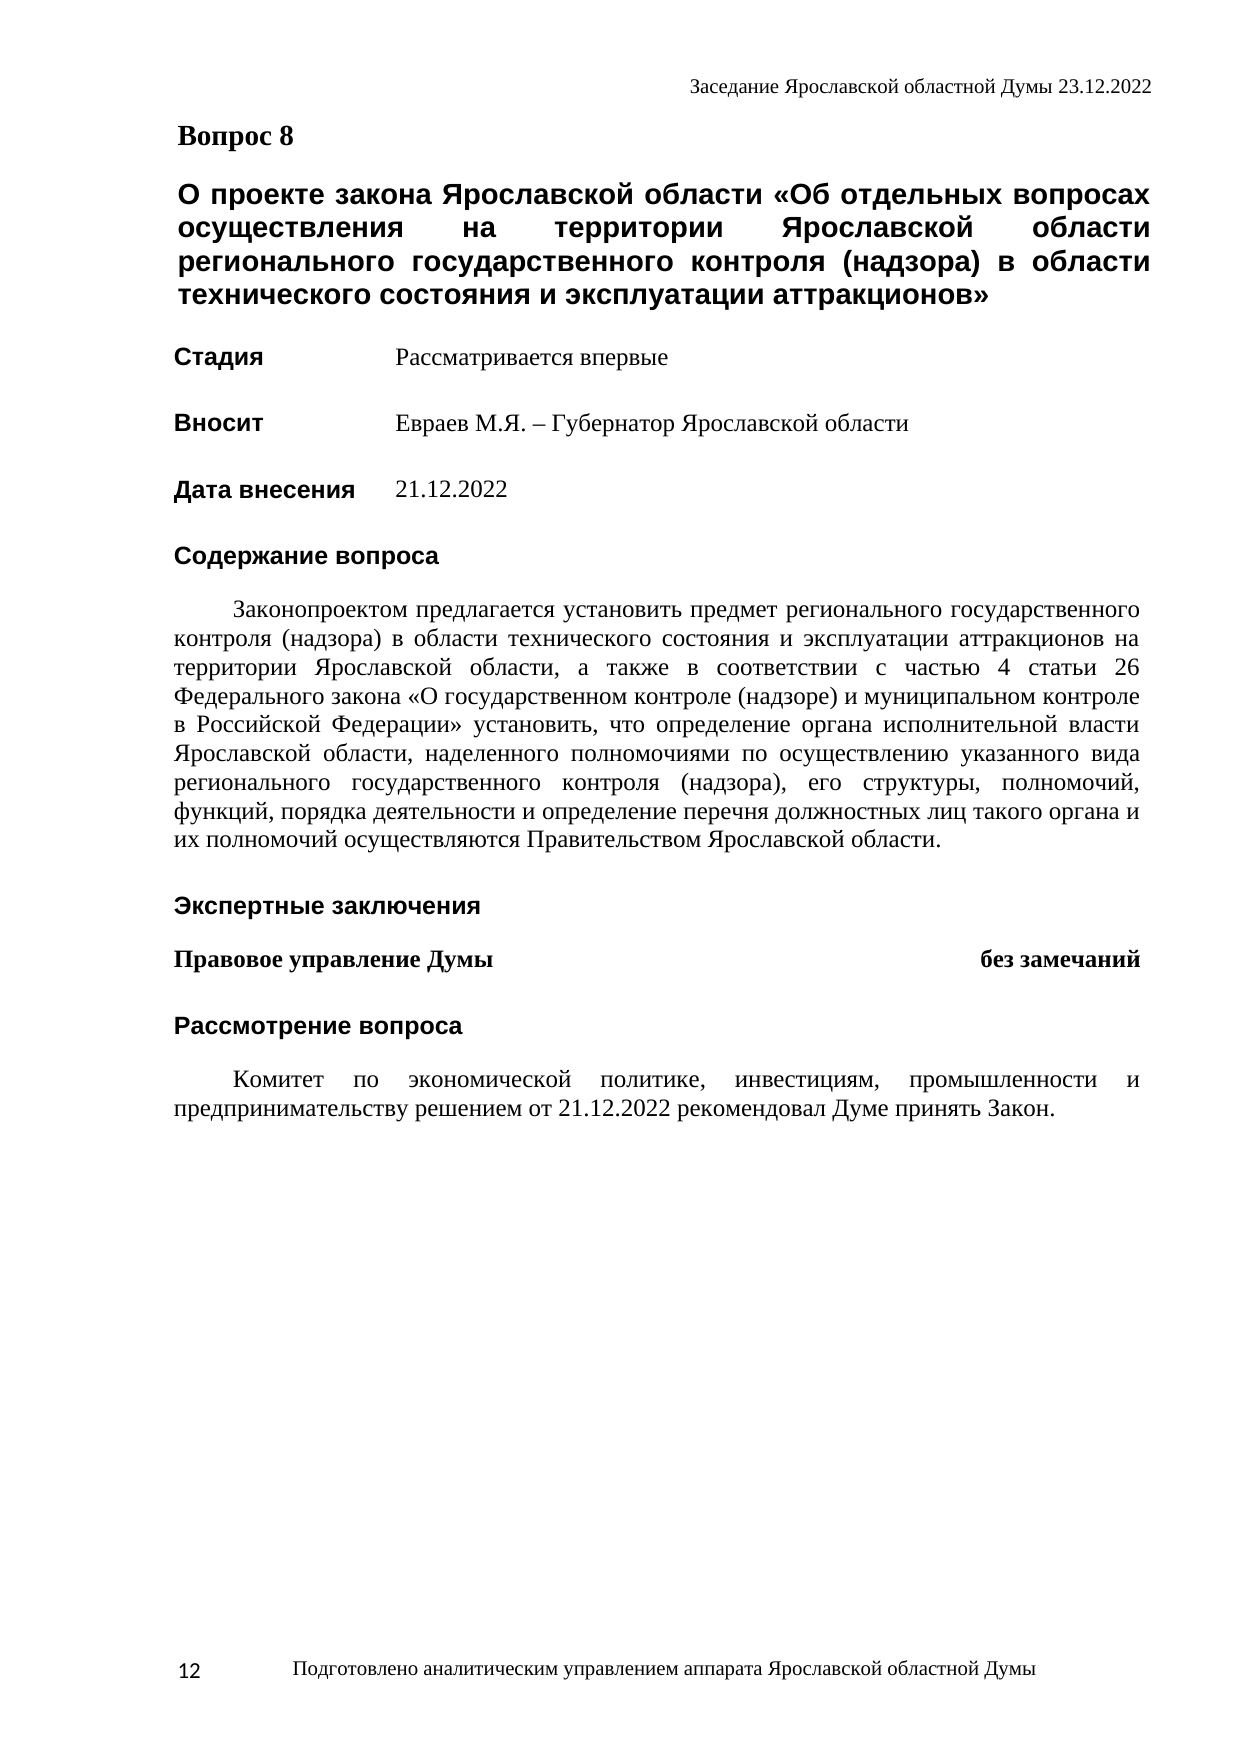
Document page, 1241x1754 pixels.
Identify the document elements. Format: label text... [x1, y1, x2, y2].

table_cell Вносит [163, 383, 384, 449]
table_cell Законопроектом предлагается установить предмет регионального государственного контроля (надзора) в области технического состояния и эксплуатации аттракционов на территории Ярославской области, а также в соответствии с частью 4 статьи 26 Федерального закона «О государственном контроле (надзоре) и муниципальном контроле в Российской Федерации» установить, что определение органа исполнительной власти Ярославской области, наделенного полномочиями по осуществлению указанного вида регионального государственного контроля (надзора), его структуры, полномочий, функций, порядка деятельности и определение перечня должностных лиц такого органа и их полномочий осуществляются Правительством Ярославской области. [163, 582, 1152, 866]
table_cell Правовое управление Думы [163, 932, 768, 986]
table_cell Дата внесения [163, 450, 384, 516]
text Вопрос 8 [177, 118, 1152, 152]
table_header Рассматривается впервые [384, 317, 1152, 383]
table_cell Экспертные заключения [163, 866, 1152, 932]
table_cell Содержание вопроса [163, 516, 1152, 582]
table_header Стадия [163, 317, 384, 383]
table_cell Евраев М.Я. – Губернатор Ярославской области [384, 383, 1152, 449]
table_cell Комитет по экономической политике, инвестициям, промышленности и предпринимательству решением от 21.12.2022 рекомендовал Думе принять Закон. [163, 1052, 1152, 1134]
table_cell 21.12.2022 [384, 450, 1152, 516]
table_cell без замечаний [768, 932, 1152, 986]
subtitle О проекте закона Ярославской области «Об отдельных вопросах осуществления на территории Ярославской области регионального государственного контроля (надзора) в области технического состояния и эксплуатации аттракционов» [177, 177, 1152, 311]
table_cell Рассмотрение вопроса [163, 986, 1152, 1052]
